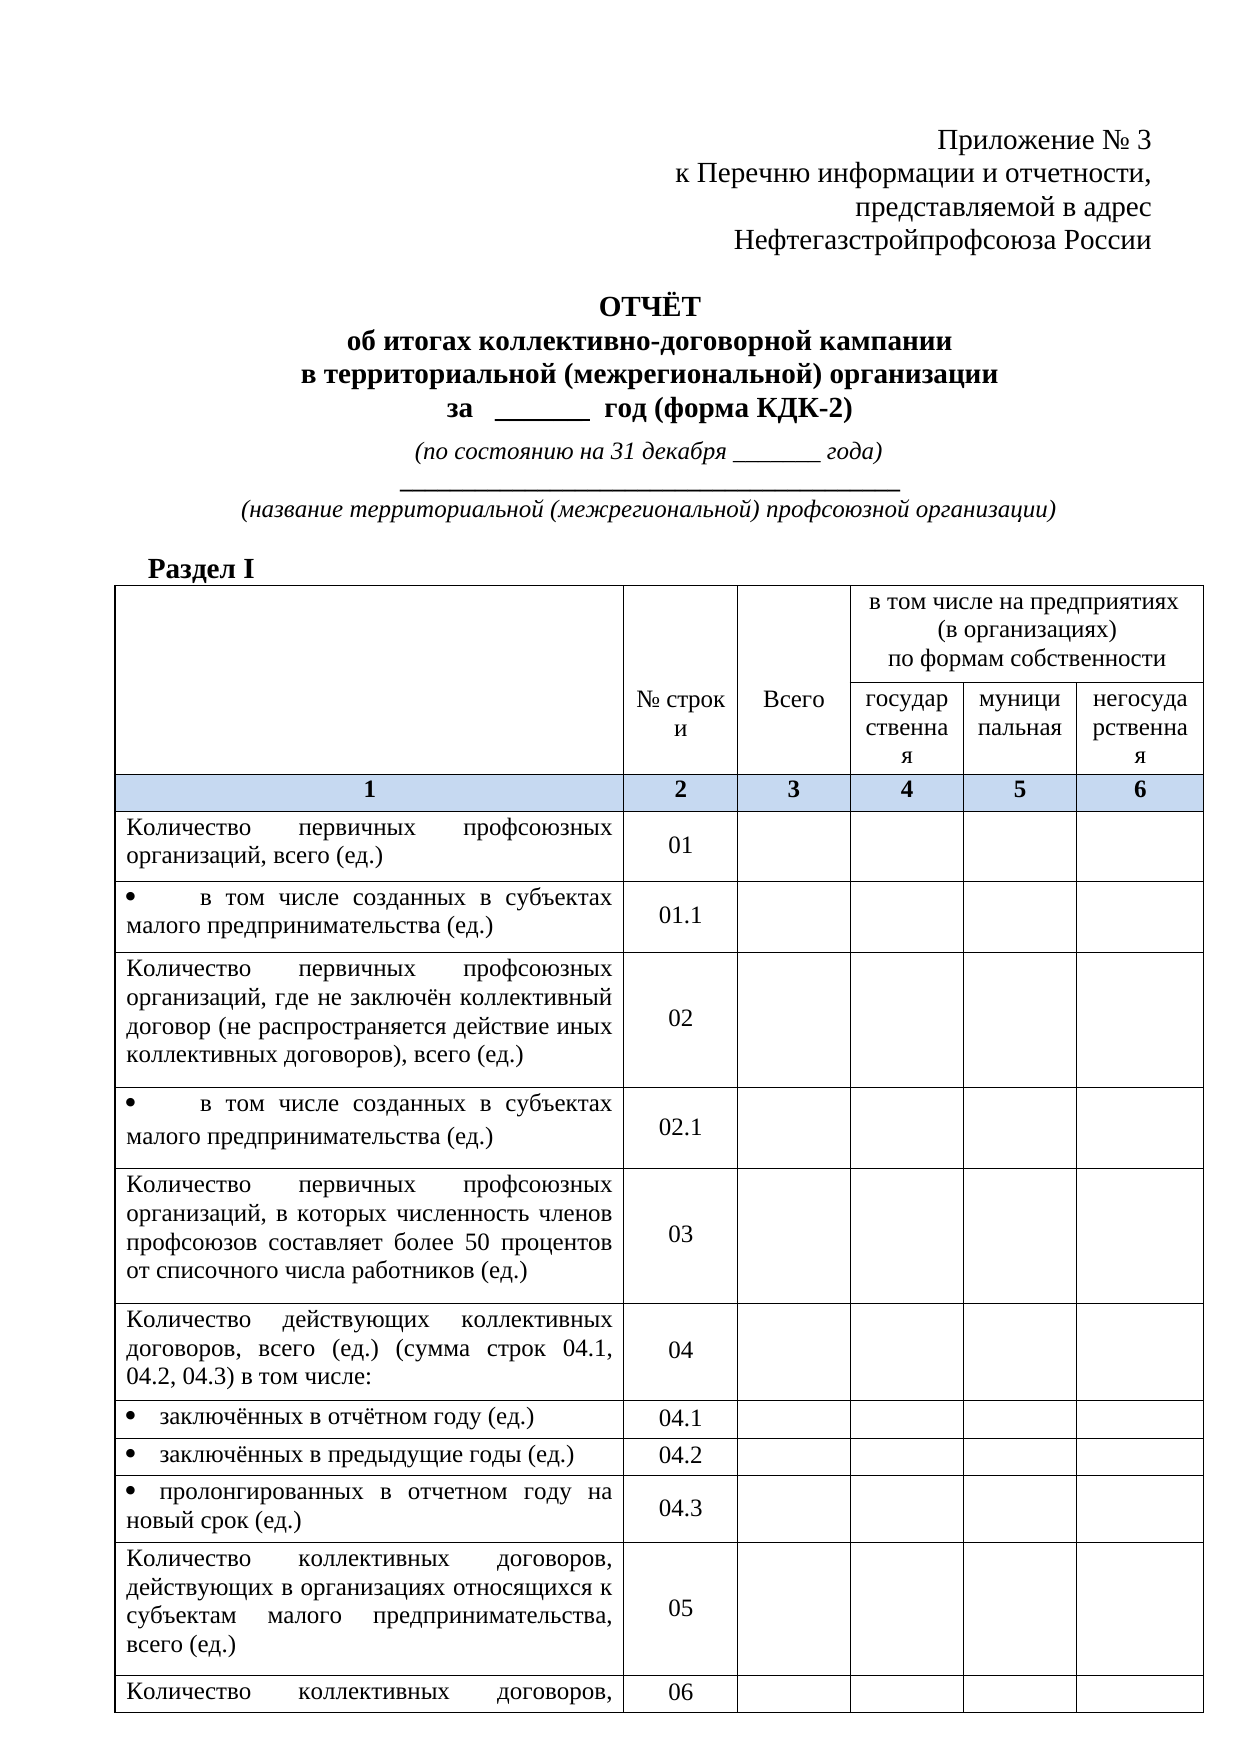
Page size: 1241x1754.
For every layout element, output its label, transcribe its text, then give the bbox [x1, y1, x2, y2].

table_cell 5 [964, 775, 1076, 811]
table_cell 04.1 [624, 1401, 737, 1438]
table_cell 02 [624, 953, 737, 1087]
table_cell 03 [624, 1169, 737, 1303]
table_cell [851, 1088, 963, 1168]
text ОТЧЁТ [148, 289, 1152, 323]
text Раздел I [148, 551, 1152, 585]
table_cell [738, 1169, 850, 1303]
table_cell [964, 953, 1076, 1087]
table_cell [1077, 953, 1203, 1087]
text (название территориальной (межрегиональной) профсоюзной организации) [148, 494, 1152, 522]
table_header [116, 586, 623, 773]
table_cell [964, 812, 1076, 881]
text в территориальной (межрегиональной) организации [148, 357, 1152, 390]
table_cell [964, 1476, 1076, 1542]
table_cell 02.1 [624, 1088, 737, 1168]
table_cell [738, 812, 850, 881]
table_cell [964, 1088, 1076, 1168]
table_cell 01.1 [624, 882, 737, 952]
table_cell [738, 1304, 850, 1400]
table_cell [851, 1439, 963, 1475]
table_cell 04.3 [624, 1476, 737, 1542]
table_cell [1077, 1676, 1203, 1712]
table_cell [738, 1676, 850, 1712]
table_cell 06 [624, 1676, 737, 1712]
table_cell [851, 1476, 963, 1542]
table_cell [1077, 882, 1203, 952]
table_cell [1077, 1476, 1203, 1542]
table_cell [964, 1304, 1076, 1400]
table_cell [738, 1476, 850, 1542]
table_cell [964, 882, 1076, 952]
table_cell [1077, 812, 1203, 881]
table_cell Количество действующих коллективных договоров, всего (ед.) (сумма строк 04.1, 04.2, 04.3) в том числе: [116, 1304, 623, 1400]
text Приложение № 3 [148, 122, 1152, 155]
table_cell 3 [738, 775, 850, 811]
table_cell [1077, 1088, 1203, 1168]
table_cell [964, 1676, 1076, 1712]
table_header в том числе на предприятиях (в организациях) по формам собственности [851, 586, 1203, 682]
table_cell [738, 882, 850, 952]
table_cell государственная [851, 683, 963, 773]
table_cell муниципальная [964, 683, 1076, 773]
table_cell [738, 1439, 850, 1475]
table_cell [851, 1543, 963, 1675]
table_cell [1077, 1401, 1203, 1438]
text представляемой в адрес [148, 189, 1152, 222]
table_cell заключённых в отчётном году (ед.) [116, 1401, 623, 1438]
text ________________________________________ [148, 465, 1152, 494]
table_cell [851, 1304, 963, 1400]
table_header № строки [624, 586, 737, 773]
table_cell 4 [851, 775, 963, 811]
text об итогах коллективно-договорной кампании [148, 323, 1152, 357]
text (по состоянию на 31 декабря _______ года) [148, 436, 1152, 465]
table_cell 05 [624, 1543, 737, 1675]
table_cell [1077, 1439, 1203, 1475]
table_cell [851, 812, 963, 881]
table_cell Количество коллективных договоров, действующих в организациях относящихся к субъектам малого предпринимательства, всего (ед.) [116, 1543, 623, 1675]
table_cell [738, 953, 850, 1087]
table_cell в том числе созданных в субъектах малого предпринимательства (ед.) [116, 1088, 623, 1168]
table_cell [1077, 1304, 1203, 1400]
table_header Всего [738, 586, 850, 773]
table_cell Количество первичных профсоюзных организаций, всего (ед.) [116, 812, 623, 881]
table_cell 2 [624, 775, 737, 811]
text Нефтегазстройпрофсоюза России [148, 222, 1152, 256]
table_cell [738, 1401, 850, 1438]
text за ______ год (форма КДК-2) [148, 390, 1152, 424]
table_cell заключённых в предыдущие годы (ед.) [116, 1439, 623, 1475]
table_cell [1077, 1543, 1203, 1675]
table_cell Количество первичных профсоюзных организаций, в которых численность членов профсоюзов составляет более 50 процентов от списочного числа работников (ед.) [116, 1169, 623, 1303]
table_cell [851, 1676, 963, 1712]
table_cell [964, 1401, 1076, 1438]
table_cell [738, 1543, 850, 1675]
table_cell негосударственная [1077, 683, 1203, 773]
table_cell [1077, 1169, 1203, 1303]
table_cell Количество первичных профсоюзных организаций, где не заключён коллективный договор (не распространяется действие иных коллективных договоров), всего (ед.) [116, 953, 623, 1087]
table_cell 01 [624, 812, 737, 881]
table_cell 04.2 [624, 1439, 737, 1475]
table_cell [964, 1169, 1076, 1303]
table_cell 1 [116, 775, 623, 811]
table_cell в том числе созданных в субъектах малого предпринимательства (ед.) [116, 882, 623, 952]
table_cell 6 [1077, 775, 1203, 811]
table_cell [964, 1439, 1076, 1475]
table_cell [116, 1676, 623, 1712]
table_cell [738, 1088, 850, 1168]
table_cell [851, 882, 963, 952]
table_cell [851, 1401, 963, 1438]
text к Перечню информации и отчетности, [148, 155, 1152, 189]
table_cell 04 [624, 1304, 737, 1400]
table_cell [851, 1169, 963, 1303]
table_cell [851, 953, 963, 1087]
table_cell [964, 1543, 1076, 1675]
table_cell пролонгированных в отчетном году на новый срок (ед.) [116, 1476, 623, 1542]
